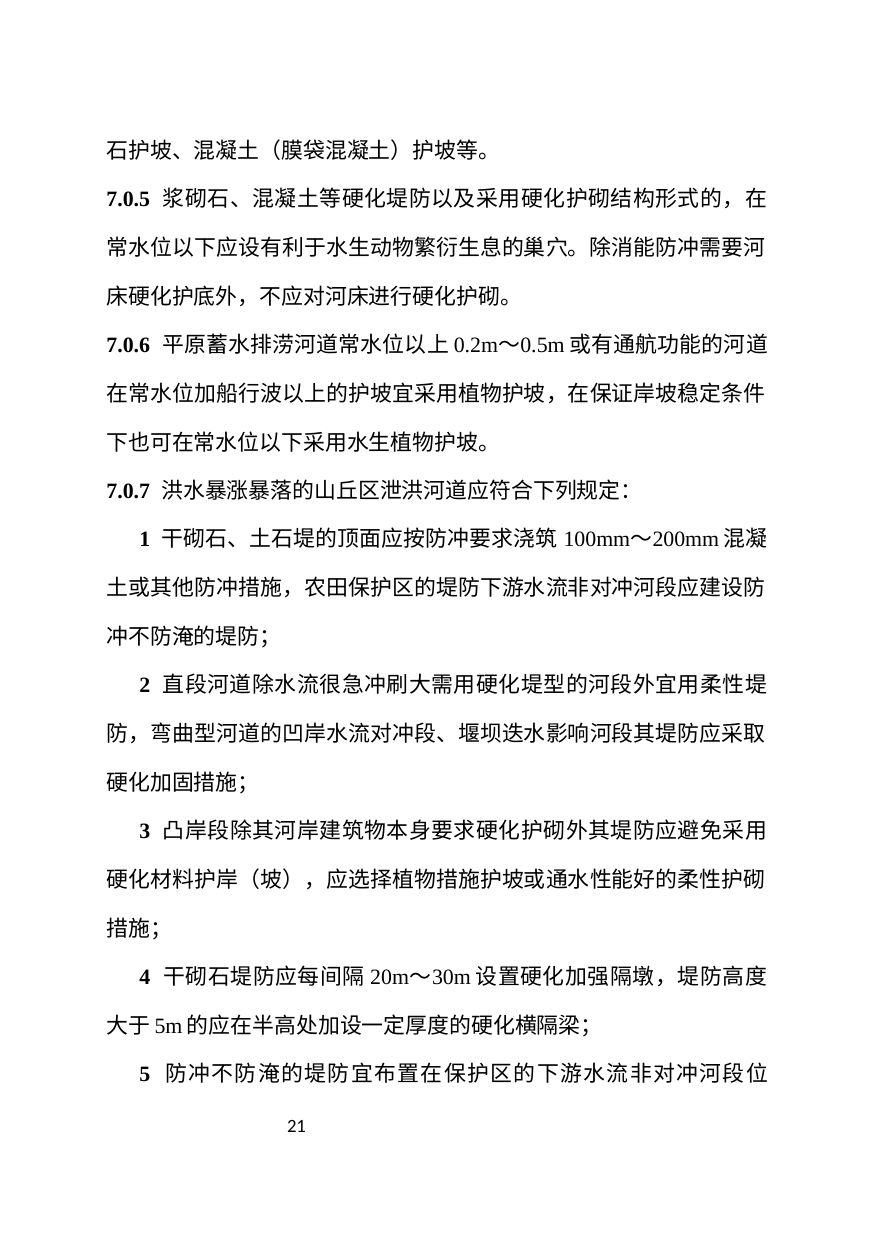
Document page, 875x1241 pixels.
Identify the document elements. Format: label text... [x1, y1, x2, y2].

text 2 直段河道除水流很急冲刷大需用硬化堤型的河段外宜用柔性堤防，弯曲型河道的凹岸水流对冲段、堰坝迭水影响河段其堤防应采取硬化加固措施； [106, 667, 768, 797]
text 3 凸岸段除其河岸建筑物本身要求硬化护砌外其堤防应避免采用硬化材料护岸（坡），应选择植物措施护坡或通水性能好的柔性护砌措施； [106, 813, 768, 943]
text 7.0.5 浆砌石、混凝土等硬化堤防以及采用硬化护砌结构形式的，在常水位以下应设有利于水生动物繁衍生息的巢穴。除消能防冲需要河床硬化护底外，不应对河床进行硬化护砌。 [106, 181, 768, 311]
text 4 干砌石堤防应每间隔20m～30m设置硬化加强隔墩，堤防高度大于5m的应在半高处加设一定厚度的硬化横隔梁； [106, 958, 768, 1040]
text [106, 133, 768, 165]
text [106, 1056, 768, 1088]
text 7.0.6 平原蓄水排涝河道常水位以上0.2m～0.5m或有通航功能的河道在常水位加船行波以上的护坡宜采用植物护坡，在保证岸坡稳定条件下也可在常水位以下采用水生植物护坡。 [106, 327, 768, 457]
text 7.0.7 洪水暴涨暴落的山丘区泄洪河道应符合下列规定： [106, 473, 768, 505]
text 1 干砌石、土石堤的顶面应按防冲要求浇筑100mm～200mm混凝土或其他防冲措施，农田保护区的堤防下游水流非对冲河段应建设防冲不防淹的堤防； [106, 521, 768, 651]
